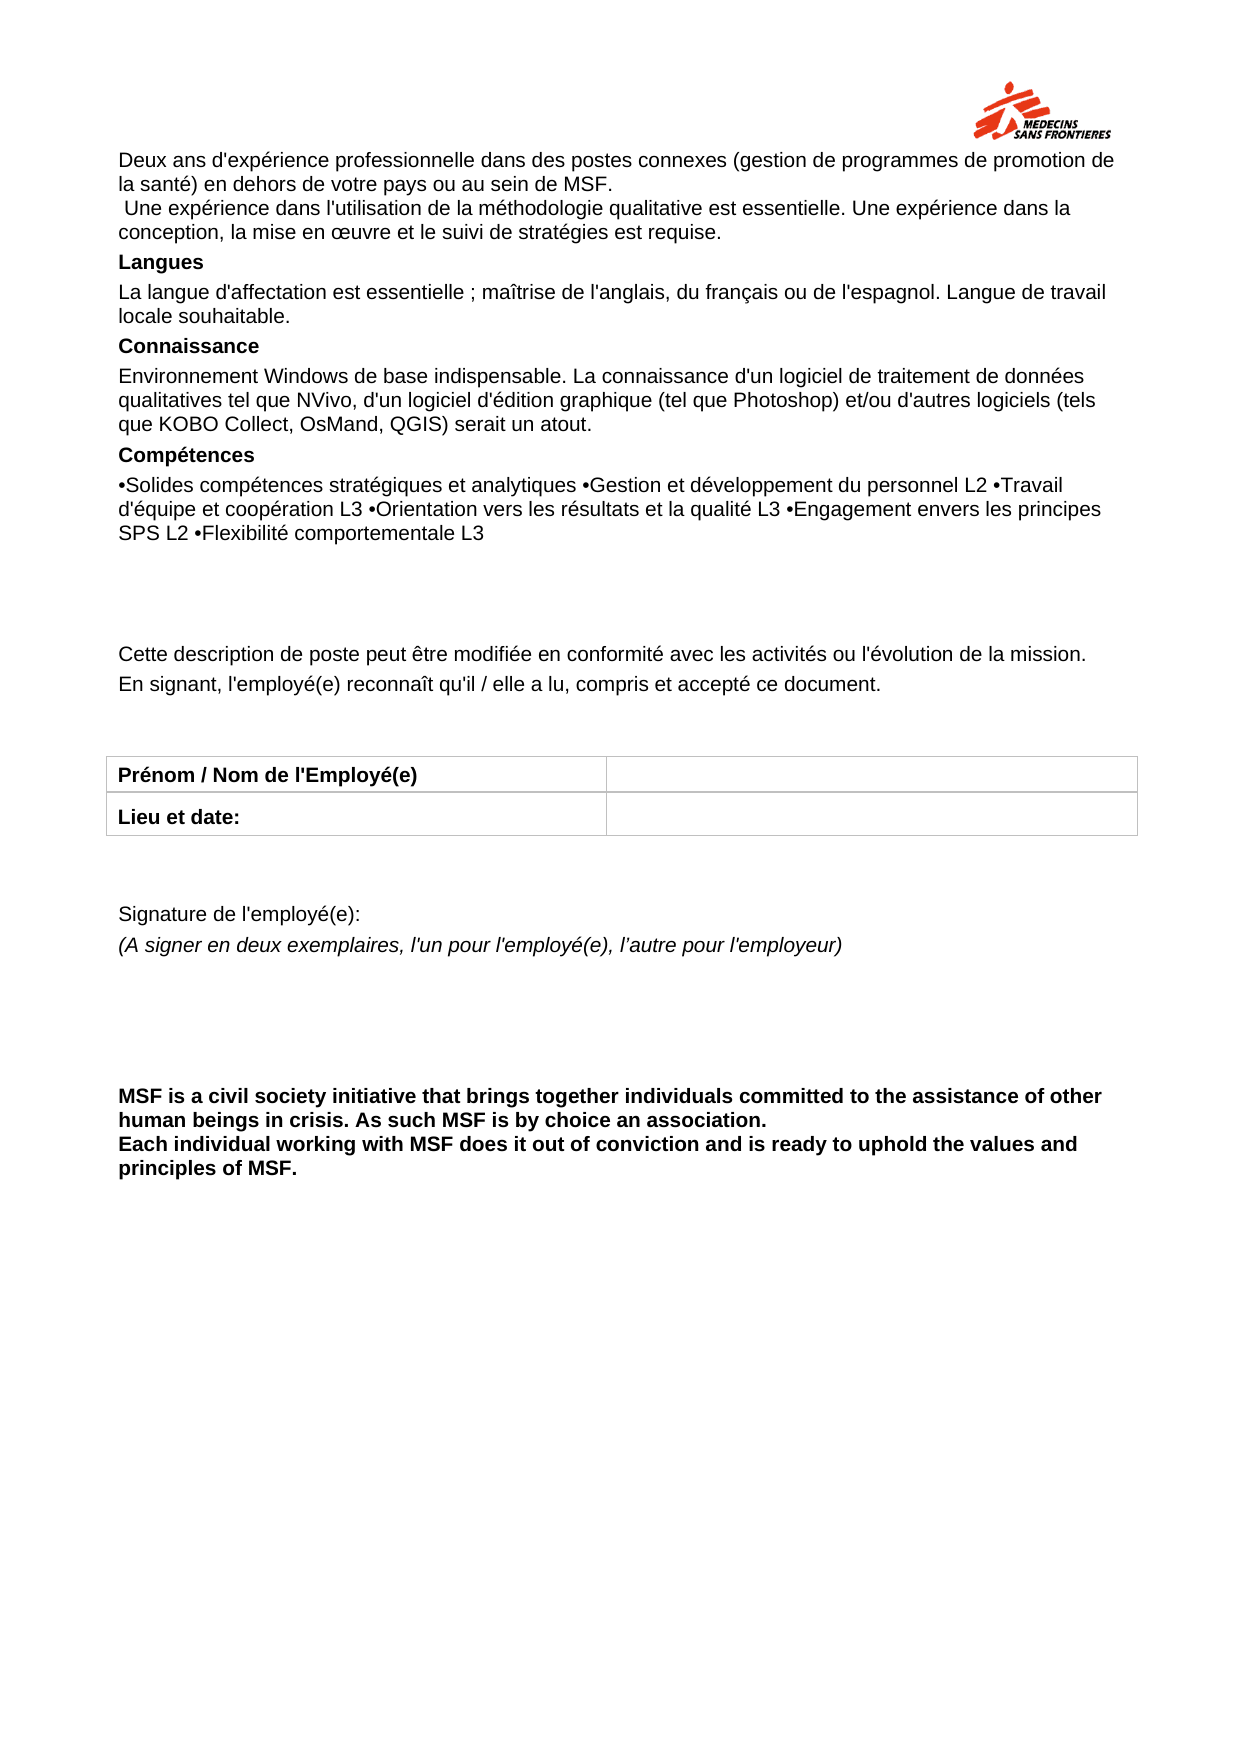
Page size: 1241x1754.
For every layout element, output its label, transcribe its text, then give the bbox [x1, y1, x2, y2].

text MSF is a civil society initiative that brings together individuals committed to the assistance of other human beings in crisis. As such MSF is by choice an association. Each individual working with MSF does it out of conviction and is ready to uphold the values and principles of MSF. [118, 1083, 1122, 1179]
text (A signer en deux exemplaires, l'un pour l'employé(e), l’autre pour l'employeur) [118, 932, 1122, 956]
table_cell Lieu et date: [107, 793, 606, 834]
text Signature de l'employé(e): [118, 902, 1122, 926]
text Cette description de poste peut être modifiée en conformité avec les activités ou l'évolution de la mission. [118, 641, 1122, 665]
table_cell [607, 793, 1137, 834]
text En signant, l'employé(e) reconnaît qu'il / elle a lu, compris et accepté ce document. [118, 672, 1122, 696]
table_header Prénom / Nom de l'Employé(e) [107, 757, 606, 791]
table_header [607, 757, 1137, 791]
